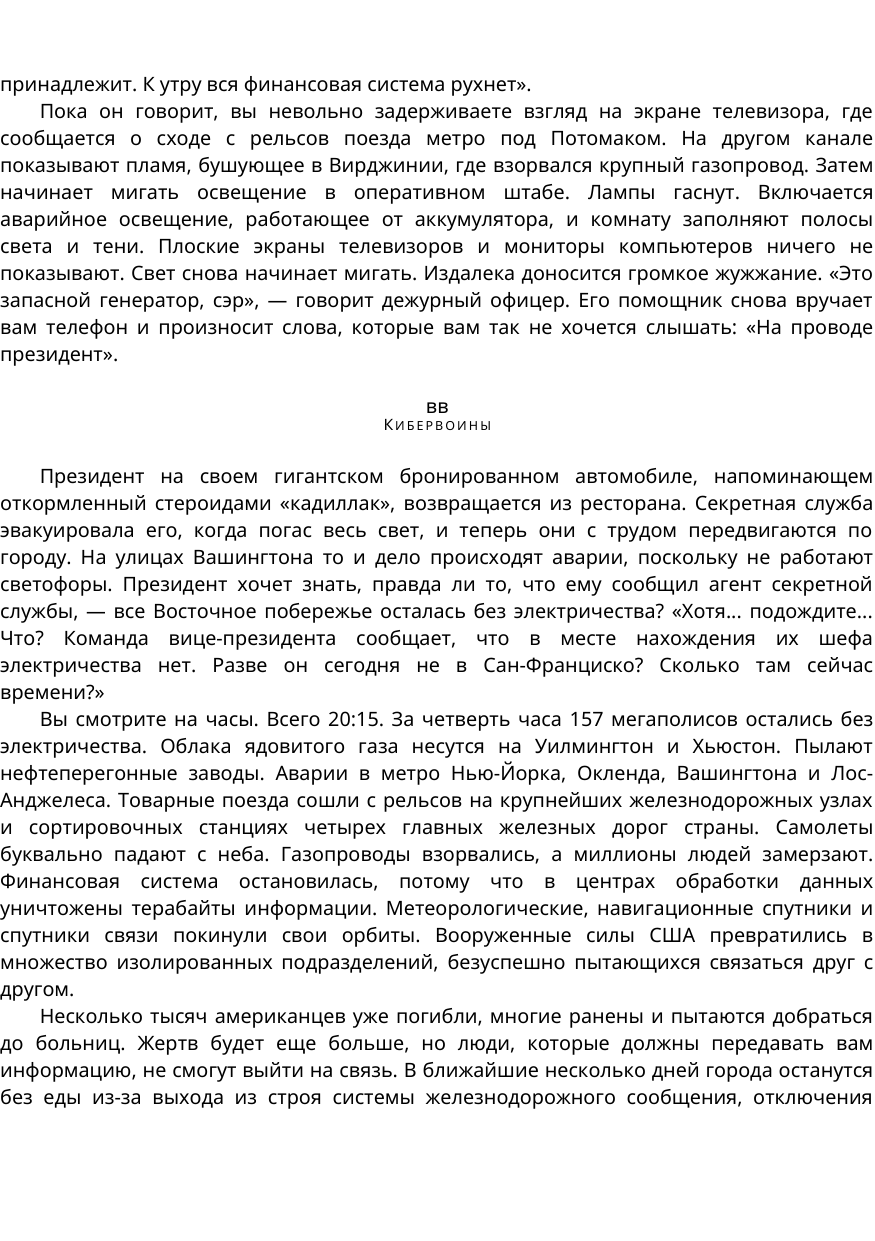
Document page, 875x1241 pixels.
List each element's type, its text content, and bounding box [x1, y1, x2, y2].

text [0, 70, 874, 97]
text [0, 1002, 874, 1109]
text вв [0, 398, 874, 417]
text Пока он говорит, вы невольно задерживаете взгляд на экране телевизора, где сообщается о сходе с рельсов поезда метро под Потомаком. На другом канале показывают пламя, бушующее в Вирджинии, где взорвался крупный газопровод. Затем начинает мигать освещение в оперативном штабе. Лампы гаснут. Включается аварийное освещение, работающее от аккумулятора, и комнату заполняют полосы света и тени. Плоские экраны телевизоров и мониторы компьютеров ничего не показывают. Свет снова начинает мигать. Издалека доносится громкое жужжание. «Это запасной генератор, сэр», — говорит дежурный офицер. Его помощник снова вручает вам телефон и произносит слова, которые вам так не хочется слышать: «На проводе президент». [0, 97, 874, 367]
text Вы смотрите на часы. Всего 20:15. За четверть часа 157 мегаполисов остались без электричества. Облака ядовитого газа несутся на Уилмингтон и Хьюстон. Пылают нефтеперегонные заводы. Аварии в метро Нью-Йорка, Окленда, Вашингтона и Лос-Анджелеса. Товарные поезда сошли с рельсов на крупнейших железнодорожных узлах и сортировочных станциях четырех главных железных дорог страны. Самолеты буквально падают с неба. Газопроводы взорвались, а миллионы людей замерзают. Финансовая система остановилась, потому что в центрах обработки данных уничтожены терабайты информации. Метеорологические, навигационные спутники и спутники связи покинули свои орбиты. Вооруженные силы США превратились в множество изолированных подразделений, безуспешно пытающихся связаться друг с другом. [0, 705, 874, 1002]
text Кибервоины [0, 417, 874, 433]
text Президент на своем гигантском бронированном автомобиле, напоминающем откормленный стероидами «кадиллак», возвращается из ресторана. Секретная служба эвакуировала его, когда погас весь свет, и теперь они с трудом передвигаются по городу. На улицах Вашингтона то и дело происходят аварии, поскольку не работают светофоры. Президент хочет знать, правда ли то, что ему сообщил агент секретной службы, — все Восточное побережье осталась без электричества? «Хотя... подождите... Что? Команда вице-президента сообщает, что в месте нахождения их шефа электричества нет. Разве он сегодня не в Сан-Франциско? Сколько там сейчас времени?» [0, 462, 874, 705]
